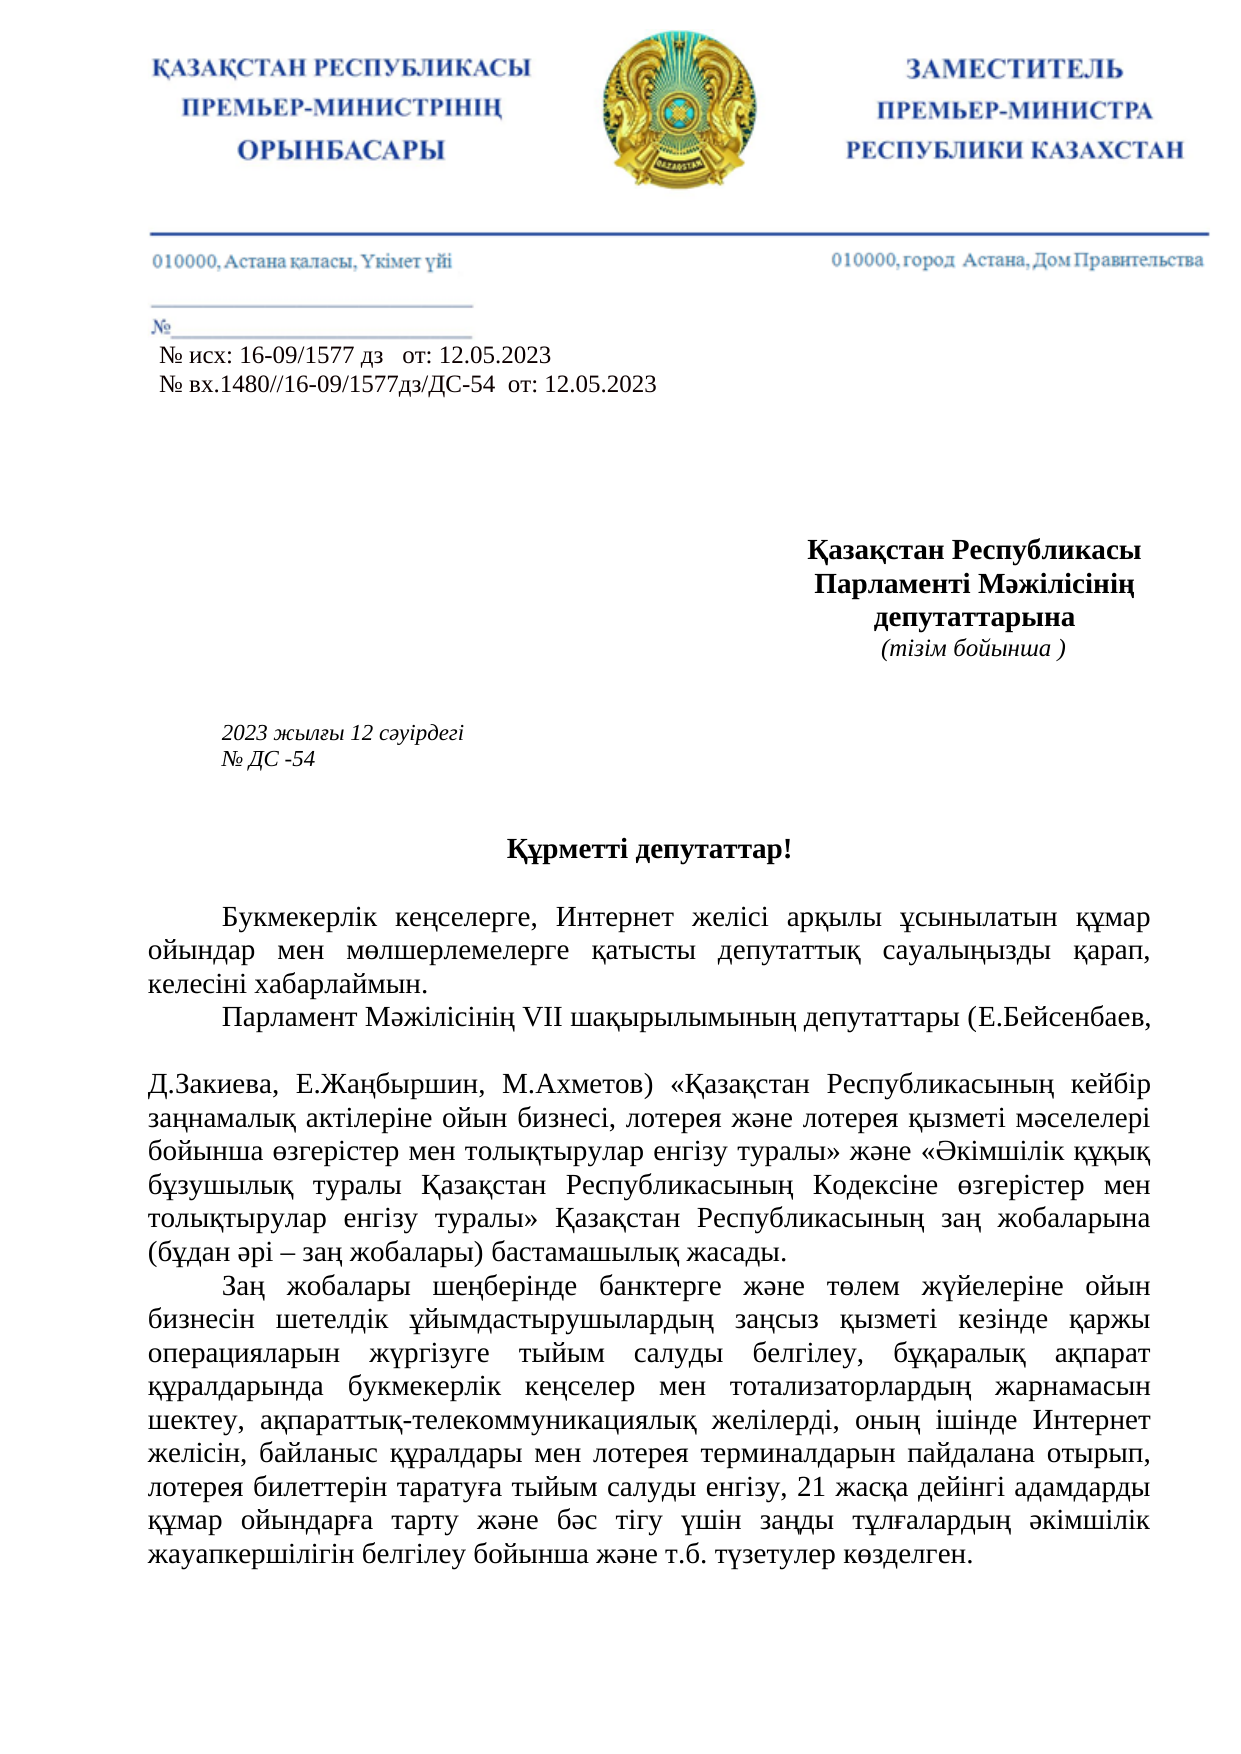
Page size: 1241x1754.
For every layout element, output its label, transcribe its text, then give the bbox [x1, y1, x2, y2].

text Букмекерлік кеңселерге, Интернет желісі арқылы ұсынылатын құмар ойындар мен мөлшерлемелерге қатысты депутаттық сауалыңызды қарап, келесіні хабарлаймын. [148, 899, 1152, 999]
text Құрметті депутаттар! [148, 832, 1152, 865]
text Заң жобалары шеңберінде банктерге және төлем жүйелеріне ойын бизнесін шетелдік ұйымдастырушылардың заңсыз қызметі кезінде қаржы операцияларын жүргізуге тыйым салуды белгілеу, бұқаралық ақпарат құралдарында букмекерлік кеңселер мен тотализаторлардың жарнамасын шектеу, ақпараттық-телекоммуникациялық желілерді, оның ішінде Интернет желісін, байланыс құралдары мен лотерея терминалдарын пайдалана отырып, лотерея билеттерін таратуға тыйым салуды енгізу, 21 жасқа дейінгі адамдарды құмар ойындарға тарту және бәс тігу үшін заңды тұлғалардың әкімшілік жауапкершілігін белгілеу бойынша және т.б. түзетулер көзделген. [148, 1268, 1152, 1569]
text (тізім бойынша ) [797, 633, 1152, 662]
picture [147, 29, 1211, 341]
text Парламенті Мәжілісінің депутаттарына [797, 566, 1152, 633]
text № ДС -54 [148, 745, 1152, 772]
text 2023 жылғы 12 сәуірдегі [148, 719, 1152, 745]
text Парламент Мәжілісінің VII шақырылымының депутаттары (Е.Бейсенбаев, Д.Закиева, Е.Жаңбыршин, М.Ахметов) «Қазақстан Республикасының кейбір заңнамалық актілеріне ойын бизнесі, лотерея және лотерея қызметі мәселелері бойынша өзгерістер мен толықтырулар енгізу туралы» және «Әкімшілік құқық бұзушылық туралы Қазақстан Республикасының Кодексіне өзгерістер мен толықтырулар енгізу туралы» Қазақстан Республикасының заң жобаларына (бұдан әрі – заң жобалары) бастамашылық жасады. [148, 999, 1152, 1268]
text Қазақстан Республикасы [797, 532, 1152, 566]
table_header № исх: 16-09/1577 дз от: 12.05.2023 № вх.1480//16-09/1577дз/ДС-54 от: 12.05.2023 [148, 341, 1152, 398]
